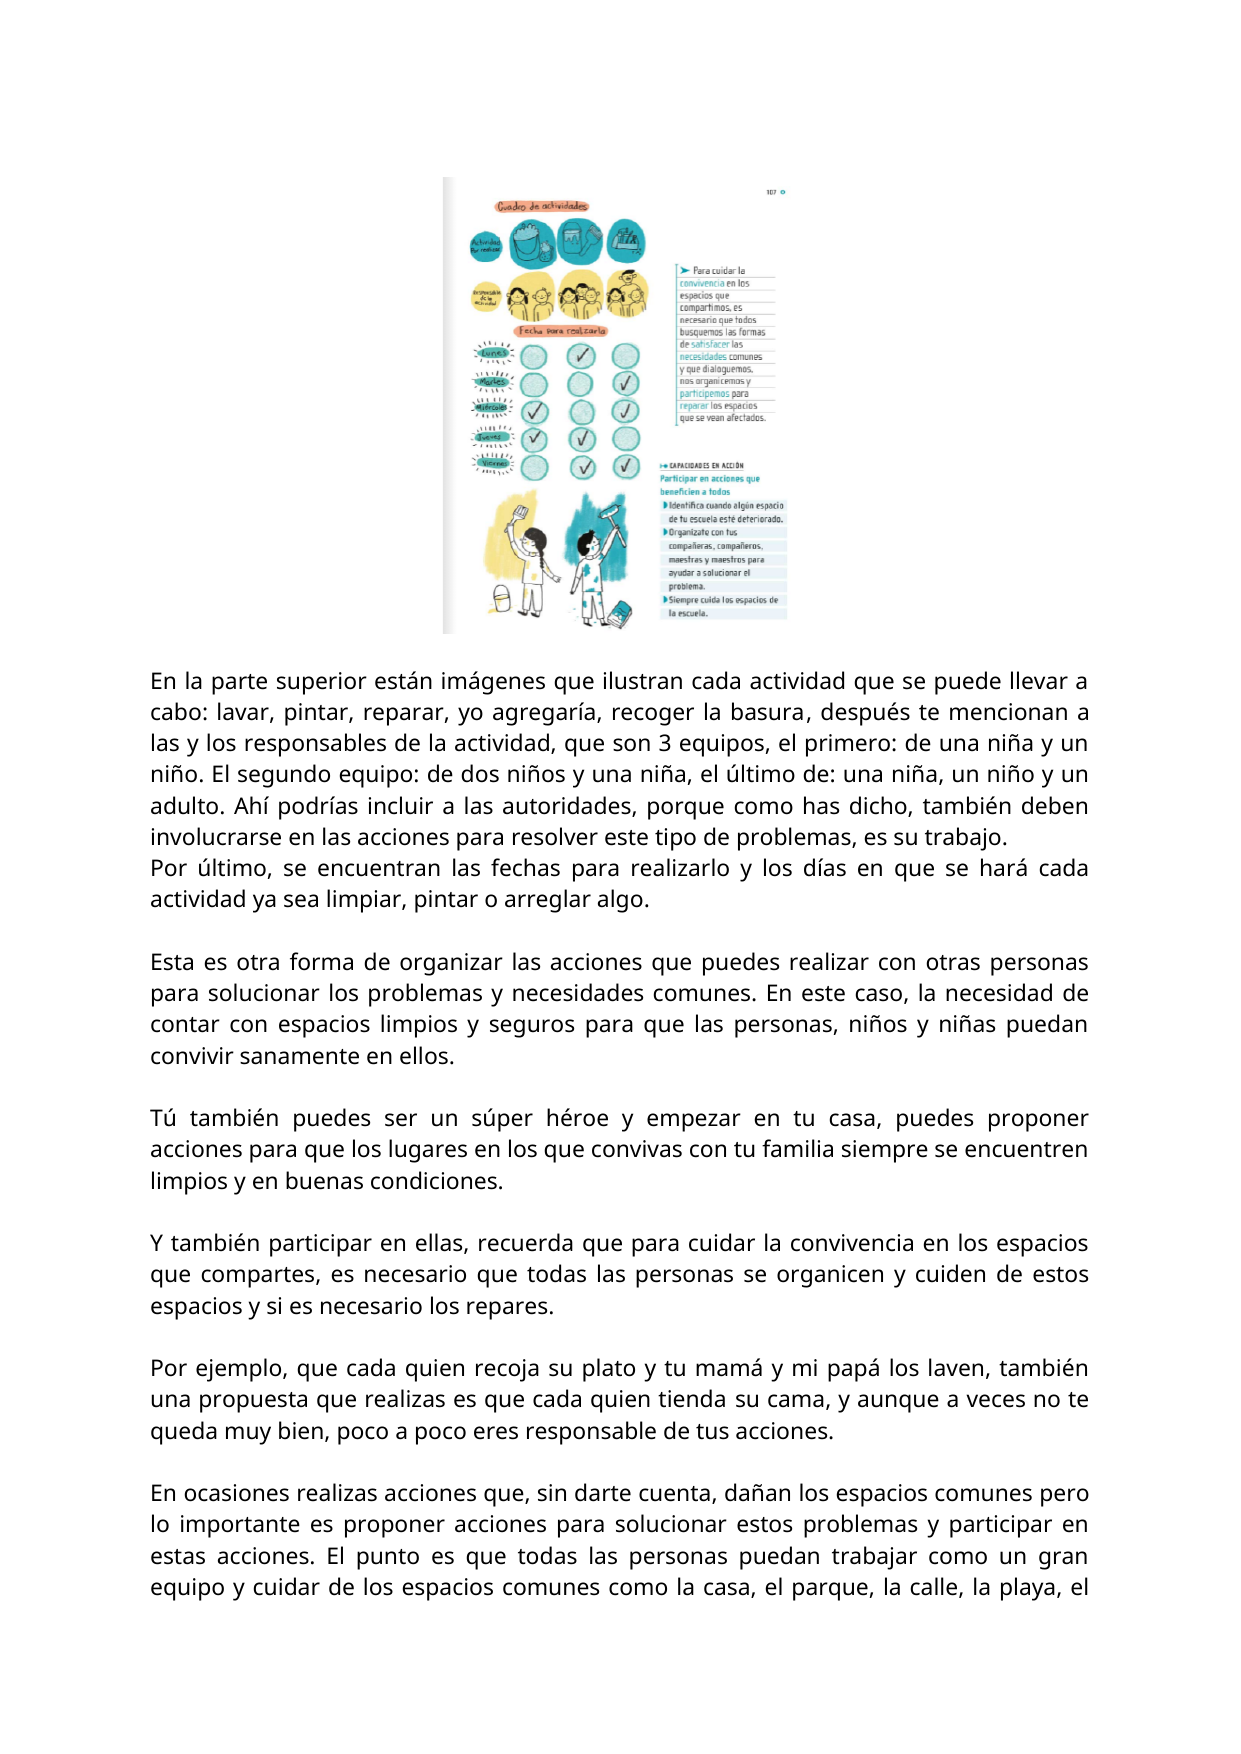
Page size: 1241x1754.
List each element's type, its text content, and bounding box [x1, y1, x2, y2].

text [150, 1477, 1090, 1602]
text Esta es otra forma de organizar las acciones que puedes realizar con otras personas para solucionar los problemas y necesidades comunes. En este caso, la necesidad de contar con espacios limpios y seguros para que las personas, niños y niñas puedan convivir sanamente en ellos. [150, 946, 1090, 1071]
text Por ejemplo, que cada quien recoja su plato y tu mamá y mi papá los laven, también una propuesta que realizas es que cada quien tienda su cama, y aunque a veces no te queda muy bien, poco a poco eres responsable de tus acciones. [150, 1352, 1090, 1446]
text En la parte superior están imágenes que ilustran cada actividad que se puede llevar a cabo: lavar, pintar, reparar, yo agregaría, recoger la basura, después te mencionan a las y los responsables de la actividad, que son 3 equipos, el primero: de una niña y un niño. El segundo equipo: de dos niños y una niña, el último de: una niña, un niño y un adulto. Ahí podrías incluir a las autoridades, porque como has dicho, también deben involucrarse en las acciones para resolver este tipo de problemas, es su trabajo. [150, 665, 1090, 852]
picture [442, 177, 798, 634]
text Y también participar en ellas, recuerda que para cuidar la convivencia en los espacios que compartes, es necesario que todas las personas se organicen y cuiden de estos espacios y si es necesario los repares. [150, 1227, 1090, 1321]
text Por último, se encuentran las fechas para realizarlo y los días en que se hará cada actividad ya sea limpiar, pintar o arreglar algo. [150, 852, 1090, 915]
text Tú también puedes ser un súper héroe y empezar en tu casa, puedes proponer acciones para que los lugares en los que convivas con tu familia siempre se encuentren limpios y en buenas condiciones. [150, 1102, 1090, 1196]
